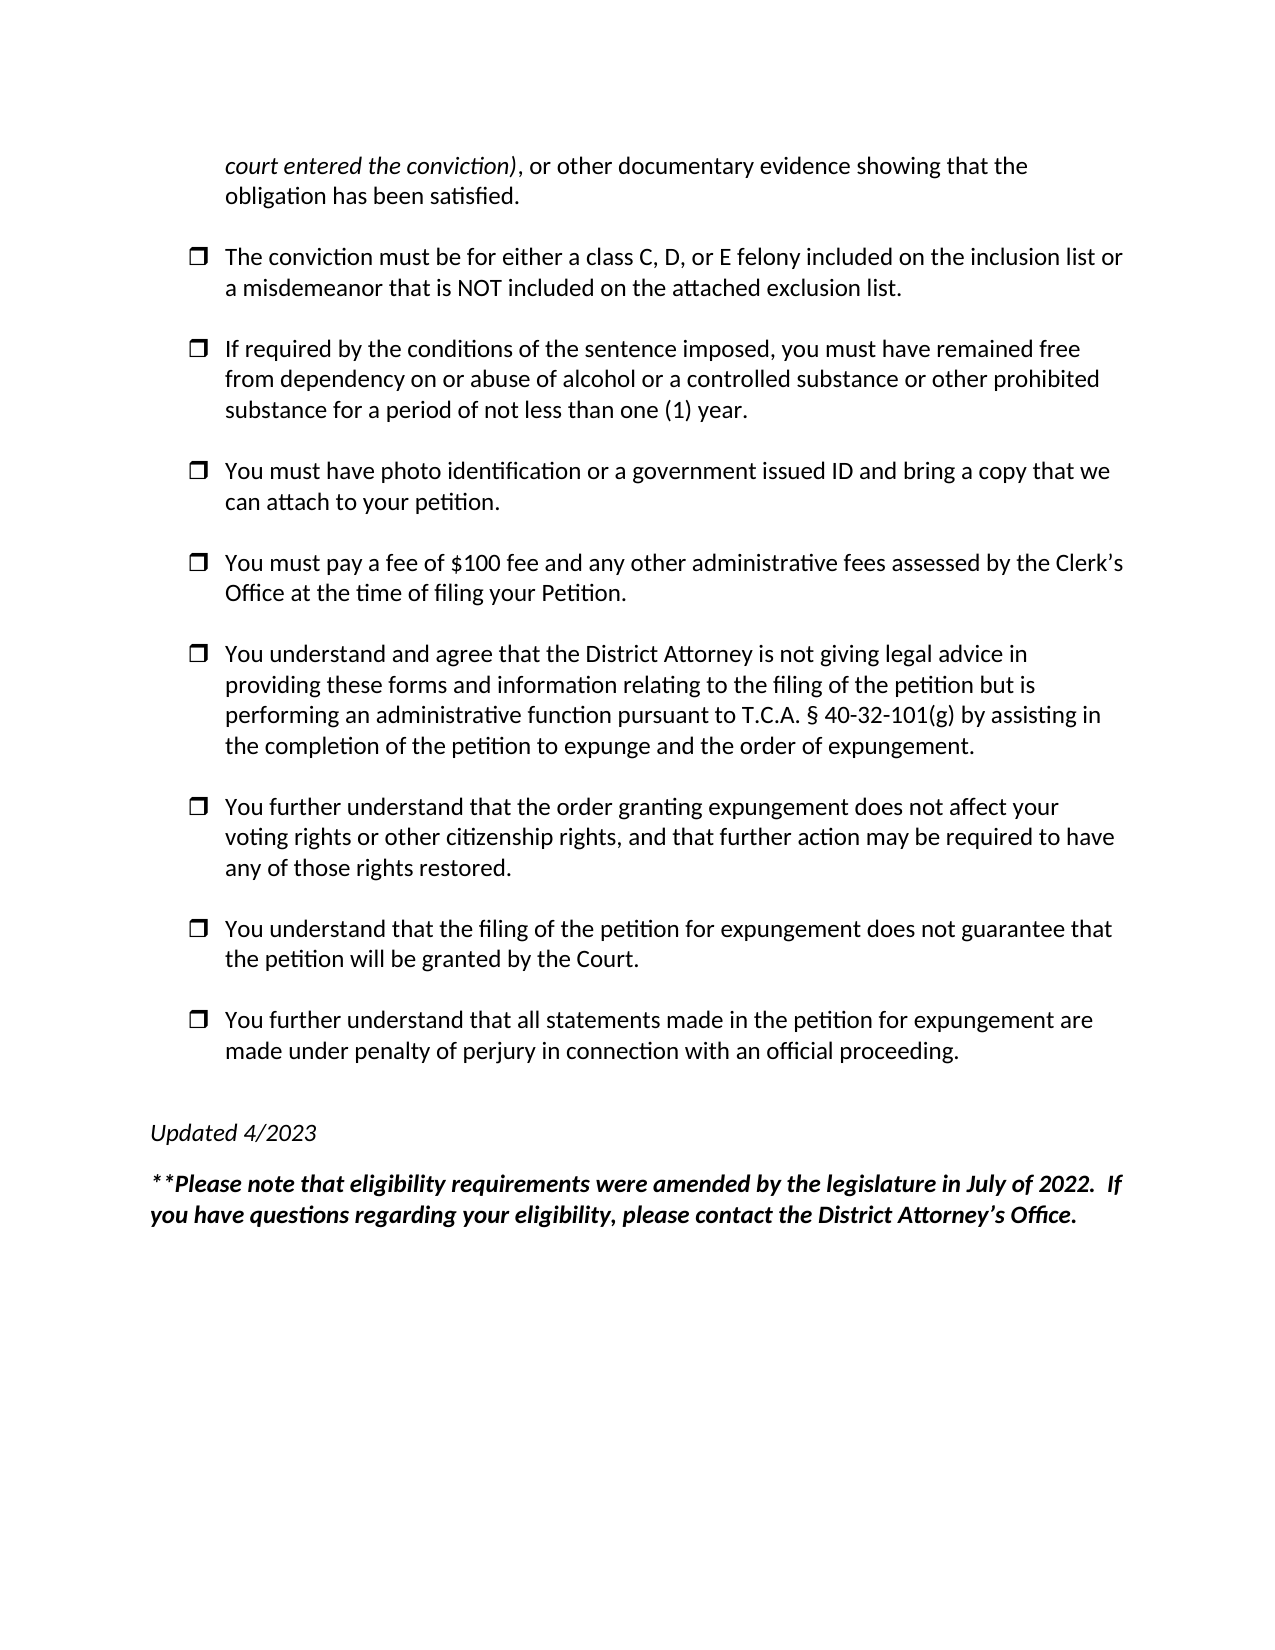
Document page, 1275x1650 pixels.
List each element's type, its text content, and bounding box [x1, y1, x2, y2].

list You must have photo identification or a government issued ID and bring a copy that we can attach to your petition. [187, 455, 1125, 516]
list You understand and agree that the District Attorney is not giving legal advice in providing these forms and information relating to the filing of the petition but is performing an administrative function pursuant to T.C.A. § 40-32-101(g) by assisting in the completion of the petition to expunge and the order of expungement. [187, 638, 1125, 760]
text Updated 4/2023 [150, 1117, 1125, 1147]
list If required by the conditions of the sentence imposed, you must have remained free from dependency on or abuse of alcohol or a controlled substance or other prohibited substance for a period of not less than one (1) year. [187, 333, 1125, 425]
list You further understand that all statements made in the petition for expungement are made under penalty of perjury in connection with an official proceeding. [187, 1004, 1125, 1066]
list You further understand that the order granting expungement does not affect your voting rights or other citizenship rights, and that further action may be required to have any of those rights restored. [187, 791, 1125, 882]
text **Please note that eligibility requirements were amended by the legislature in July of 2022. If you have questions regarding your eligibility, please contact the District Attorney’s Office. [150, 1168, 1125, 1229]
list You must pay a fee of $100 fee and any other administrative fees assessed by the Clerk’s Office at the time of filing your Petition. [187, 547, 1125, 608]
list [187, 150, 1125, 211]
list The conviction must be for either a class C, D, or E felony included on the inclusion list or a misdemeanor that is NOT included on the attached exclusion list. [187, 242, 1125, 303]
list You understand that the filing of the petition for expungement does not guarantee that the petition will be granted by the Court. [187, 913, 1125, 974]
